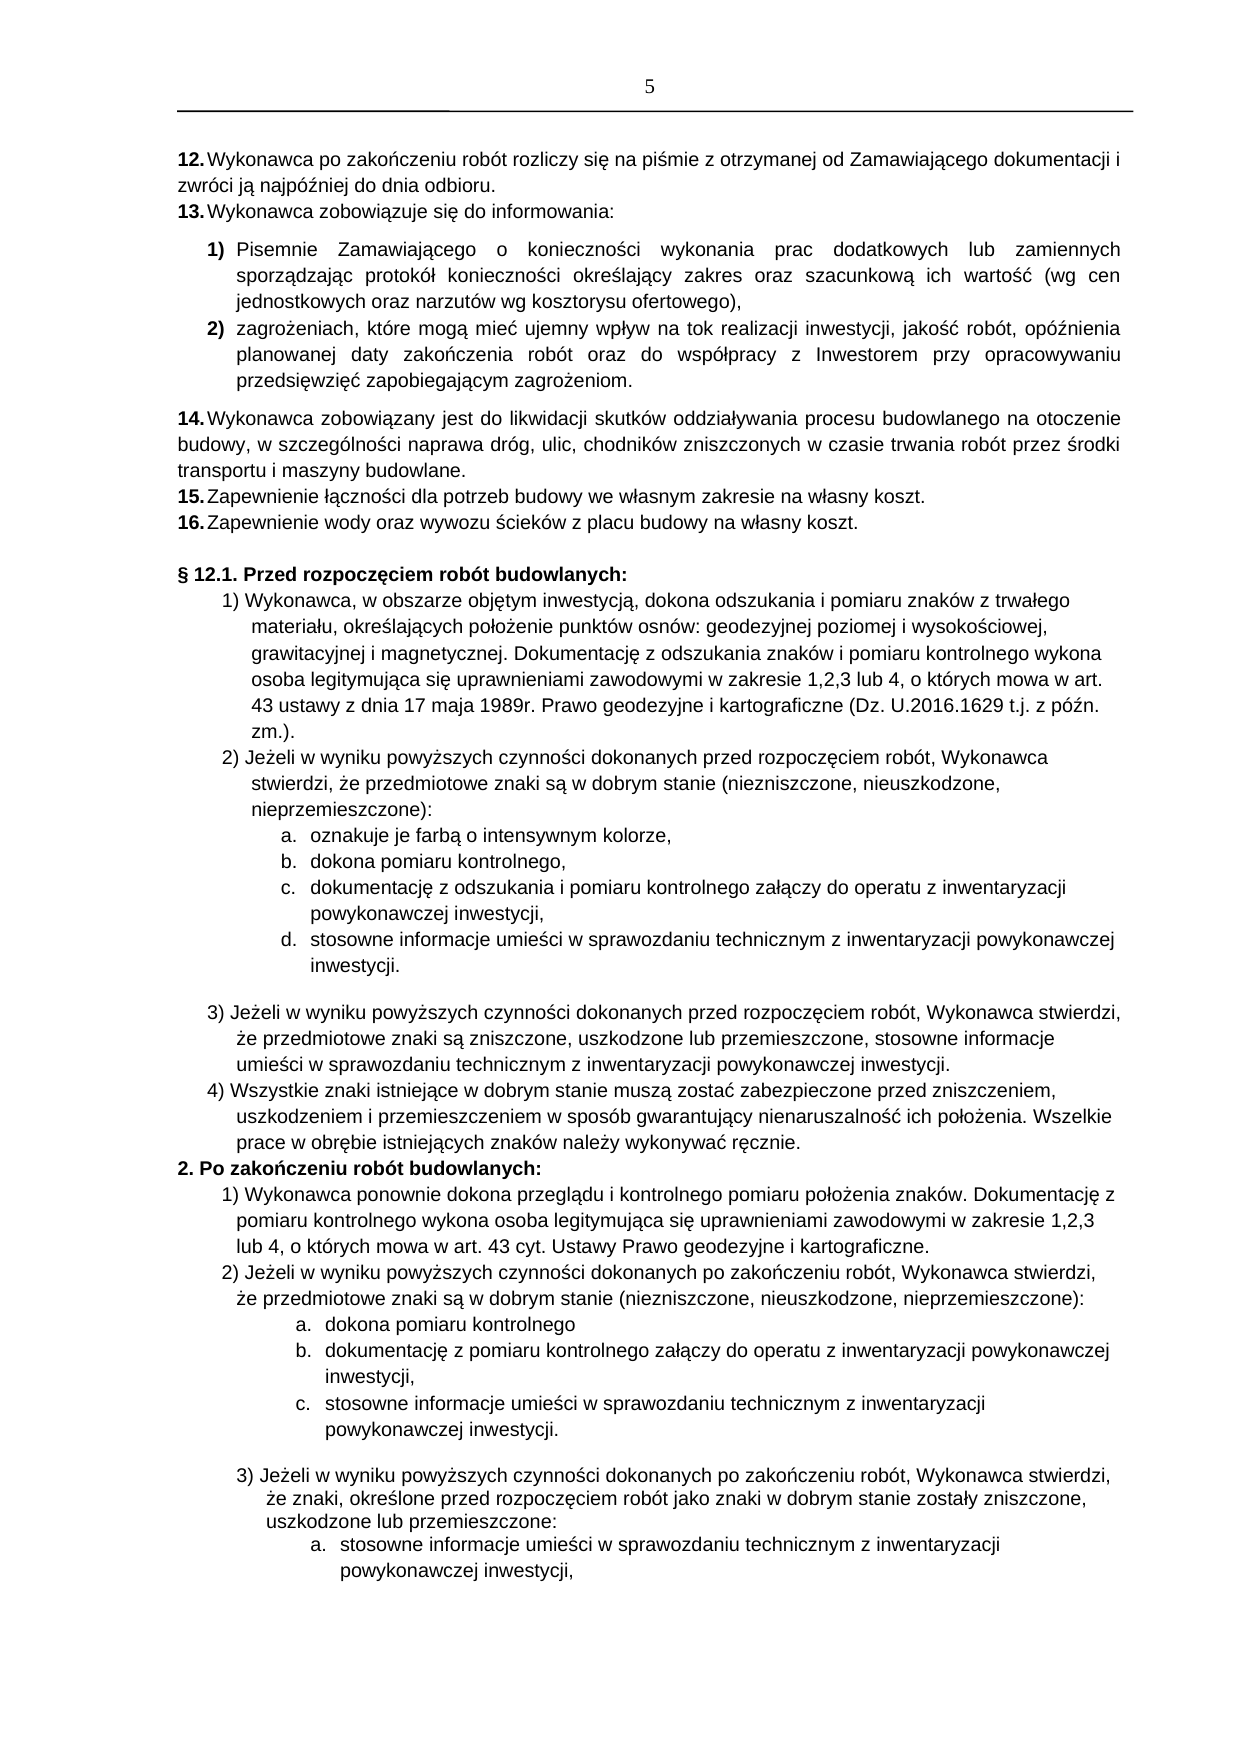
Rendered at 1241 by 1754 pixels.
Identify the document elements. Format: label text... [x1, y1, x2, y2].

text 2) Jeżeli w wyniku powyższych czynności dokonanych przed rozpoczęciem robót, Wykonawca stwierdzi, że przedmiotowe znaki są w dobrym stanie (niezniszczone, nieuszkodzone, nieprzemieszczone): [222, 746, 1122, 820]
list stosowne informacje umieści w sprawozdaniu technicznym z inwentaryzacji powykonawczej inwestycji, [310, 1532, 1122, 1581]
list Wykonawca zobowiązuje się do informowania: [177, 200, 1122, 222]
list dokumentację z pomiaru kontrolnego załączy do operatu z inwentaryzacji powykonawczej inwestycji, [295, 1339, 1122, 1388]
list stosowne informacje umieści w sprawozdaniu technicznym z inwentaryzacji powykonawczej inwestycji. [295, 1391, 1122, 1440]
list stosowne informacje umieści w sprawozdaniu technicznym z inwentaryzacji powykonawczej inwestycji. [281, 928, 1122, 977]
list Wykonawca zobowiązany jest do likwidacji skutków oddziaływania procesu budowlanego na otoczenie budowy, w szczególności naprawa dróg, ulic, chodników zniszczonych w czasie trwania robót przez środki transportu i maszyny budowlane. [177, 407, 1122, 482]
text 1) Wykonawca ponownie dokona przeglądu i kontrolnego pomiaru położenia znaków. Dokumentację z pomiaru kontrolnego wykona osoba legitymująca się uprawnieniami zawodowymi w zakresie 1,2,3 lub 4, o których mowa w art. 43 cyt. Ustawy Prawo geodezyjne i kartograficzne. [221, 1183, 1122, 1258]
list zagrożeniach, które mogą mieć ujemny wpływ na tok realizacji inwestycji, jakość robót, opóźnienia planowanej daty zakończenia robót oraz do współpracy z Inwestorem przy opracowywaniu przedsięwzięć zapobiegającym zagrożeniom. [207, 316, 1122, 391]
list Pisemnie Zamawiającego o konieczności wykonania prac dodatkowych lub zamiennych sporządzając protokół konieczności określający zakres oraz szacunkową ich wartość (wg cen jednostkowych oraz narzutów wg kosztorysu ofertowego), [207, 238, 1122, 313]
text 3) Jeżeli w wyniku powyższych czynności dokonanych po zakończeniu robót, Wykonawca stwierdzi, że znaki, określone przed rozpoczęciem robót jako znaki w dobrym stanie zostały zniszczone, uszkodzone lub przemieszczone: [236, 1464, 1122, 1532]
text 2) Jeżeli w wyniku powyższych czynności dokonanych po zakończeniu robót, Wykonawca stwierdzi, że przedmiotowe znaki są w dobrym stanie (niezniszczone, nieuszkodzone, nieprzemieszczone): [221, 1261, 1122, 1310]
list Wykonawca po zakończeniu robót rozliczy się na piśmie z otrzymanej od Zamawiającego dokumentacji i zwróci ją najpóźniej do dnia odbioru. [177, 148, 1122, 196]
text 3) Jeżeli w wyniku powyższych czynności dokonanych przed rozpoczęciem robót, Wykonawca stwierdzi, że przedmiotowe znaki są zniszczone, uszkodzone lub przemieszczone, stosowne informacje umieści w sprawozdaniu technicznym z inwentaryzacji powykonawczej inwestycji. [207, 1001, 1122, 1076]
list dokona pomiaru kontrolnego [295, 1313, 1122, 1336]
text 4) Wszystkie znaki istniejące w dobrym stanie muszą zostać zabezpieczone przed zniszczeniem, uszkodzeniem i przemieszczeniem w sposób gwarantujący nienaruszalność ich położenia. Wszelkie prace w obrębie istniejących znaków należy wykonywać ręcznie. [207, 1079, 1122, 1154]
list oznakuje je farbą o intensywnym kolorze, [281, 824, 1122, 846]
list dokona pomiaru kontrolnego, [281, 850, 1122, 872]
text 2. Po zakończeniu robót budowlanych: [177, 1157, 1122, 1180]
list dokumentację z odszukania i pomiaru kontrolnego załączy do operatu z inwentaryzacji powykonawczej inwestycji, [281, 876, 1122, 924]
list Zapewnienie wody oraz wywozu ścieków z placu budowy na własny koszt. [177, 511, 1122, 534]
list Zapewnienie łączności dla potrzeb budowy we własnym zakresie na własny koszt. [177, 485, 1122, 508]
text 1) Wykonawca, w obszarze objętym inwestycją, dokona odszukania i pomiaru znaków z trwałego materiału, określających położenie punktów osnów: geodezyjnej poziomej i wysokościowej, grawitacyjnej i magnetycznej. Dokumentację z odszukania znaków i pomiaru kontrolnego wykona osoba legitymująca się uprawnieniami zawodowymi w zakresie 1,2,3 lub 4, o których mowa w art. 43 ustawy z dnia 17 maja 1989r. Prawo geodezyjne i kartograficzne (Dz. U.2016.1629 t.j. z późn. zm.). [222, 589, 1122, 742]
text § 12.1. Przed rozpoczęciem robót budowlanych: [177, 563, 1122, 586]
